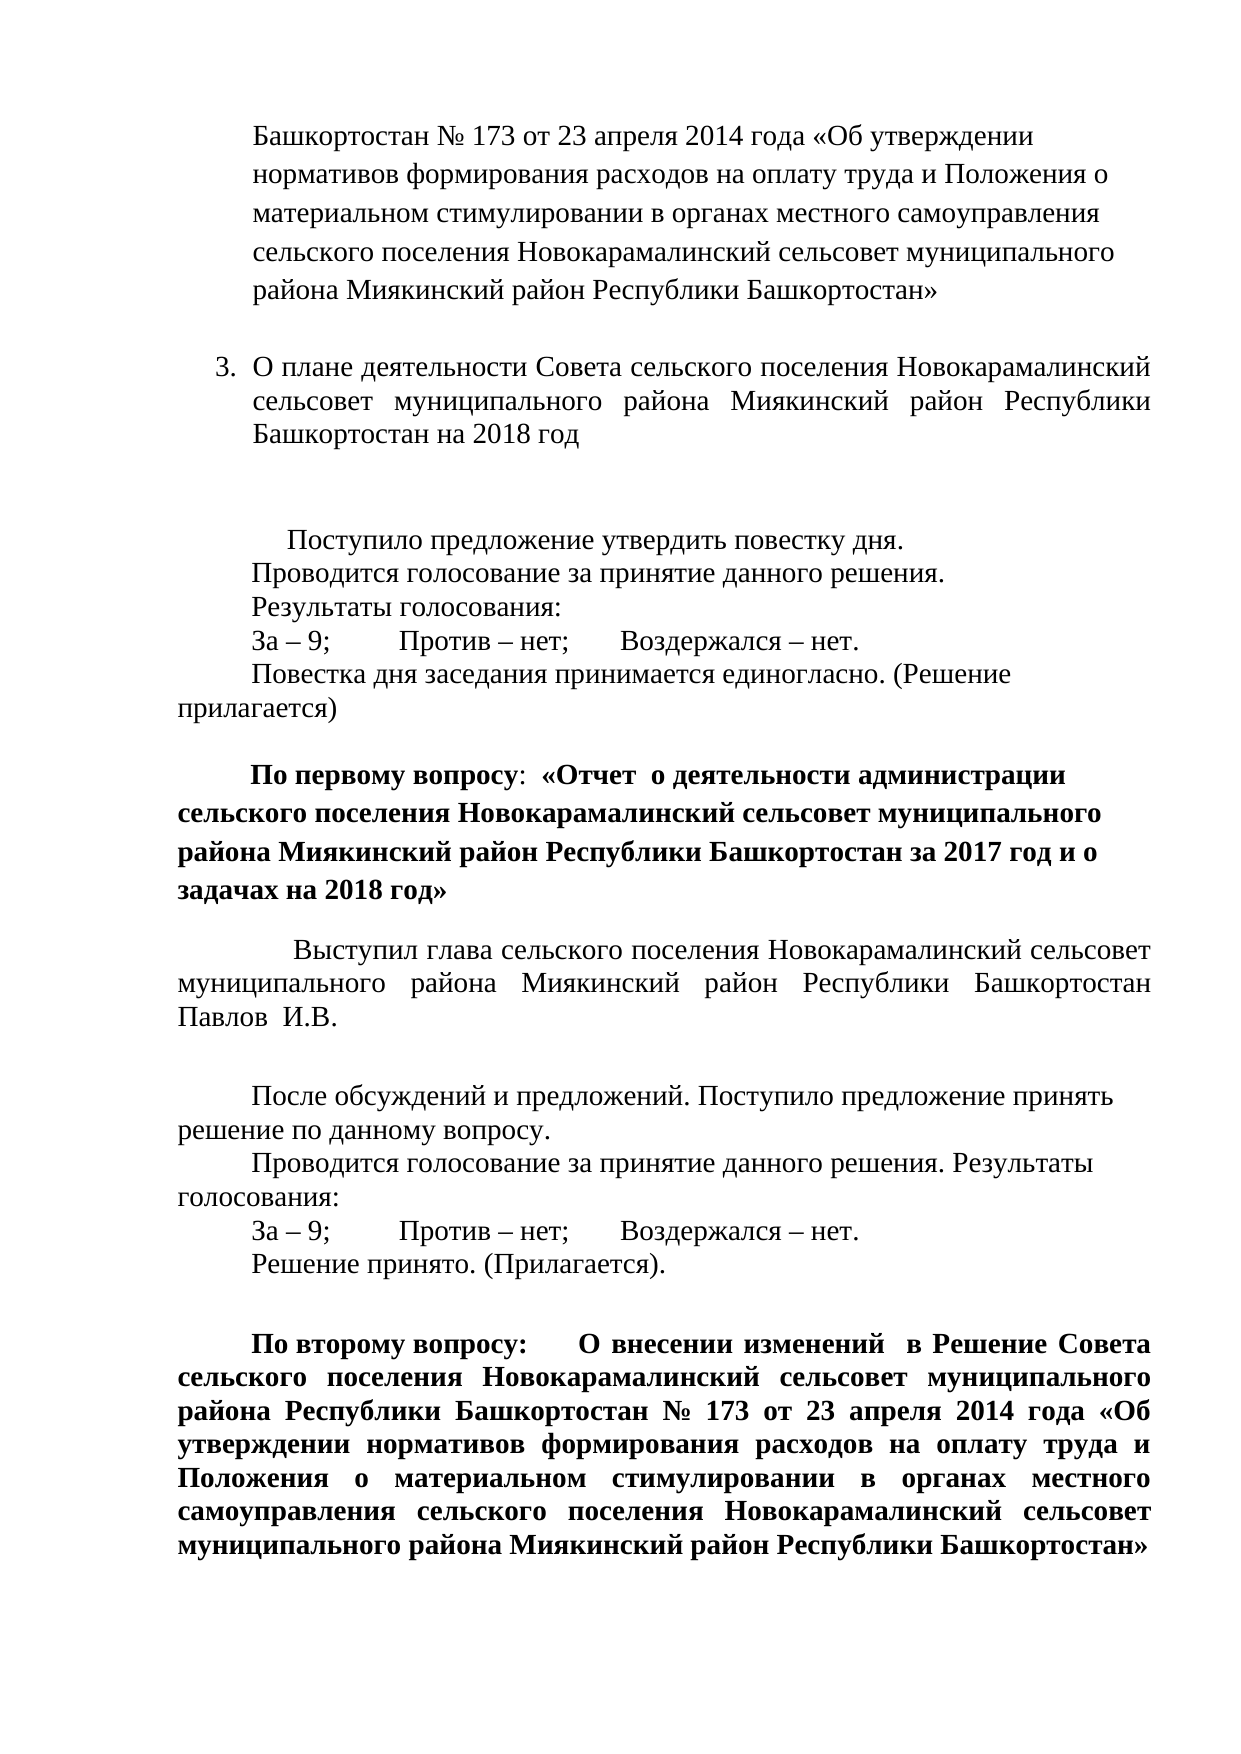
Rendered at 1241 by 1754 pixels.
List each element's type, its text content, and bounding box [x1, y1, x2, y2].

text По второму вопросу: О внесении изменений в Решение Совета сельского поселения Новокарамалинский сельсовет муниципального района Республики Башкортостан № 173 от 23 апреля 2014 года «Об утверждении нормативов формирования расходов на оплату труда и Положения о материальном стимулировании в органах местного самоуправления сельского поселения Новокарамалинский сельсовет муниципального района Миякинский район Республики Башкортостан» [177, 1326, 1152, 1561]
text За – 9; Против – нет; Воздержался – нет. [177, 623, 1152, 656]
text Проводится голосование за принятие данного решения. [177, 556, 1152, 589]
text После обсуждений и предложений. Поступило предложение принять решение по данному вопросу. [177, 1078, 1152, 1146]
text Повестка дня заседания принимается единогласно. (Решение прилагается) [177, 656, 1152, 723]
list О плане деятельности Совета сельского поселения Новокарамалинский сельсовет муниципального района Миякинский район Республики Башкортостан на 2018 год [215, 349, 1152, 450]
text Поступило предложение утвердить повестку дня. [177, 522, 1152, 556]
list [215, 118, 1152, 306]
text Выступил глава сельского поселения Новокарамалинский сельсовет муниципального района Миякинский район Республики Башкортостан Павлов И.В. [177, 932, 1152, 1032]
text Результаты голосования: [177, 589, 1152, 623]
text За – 9; Против – нет; Воздержался – нет. [177, 1213, 1152, 1246]
text По первому вопросу: «Отчет о деятельности администрации сельского поселения Новокарамалинский сельсовет муниципального района Миякинский район Республики Башкортостан за 2017 год и о задачах на 2018 год» [177, 757, 1152, 906]
text Решение принято. (Прилагается). [177, 1246, 1152, 1280]
text Проводится голосование за принятие данного решения. Результаты голосования: [177, 1146, 1152, 1213]
